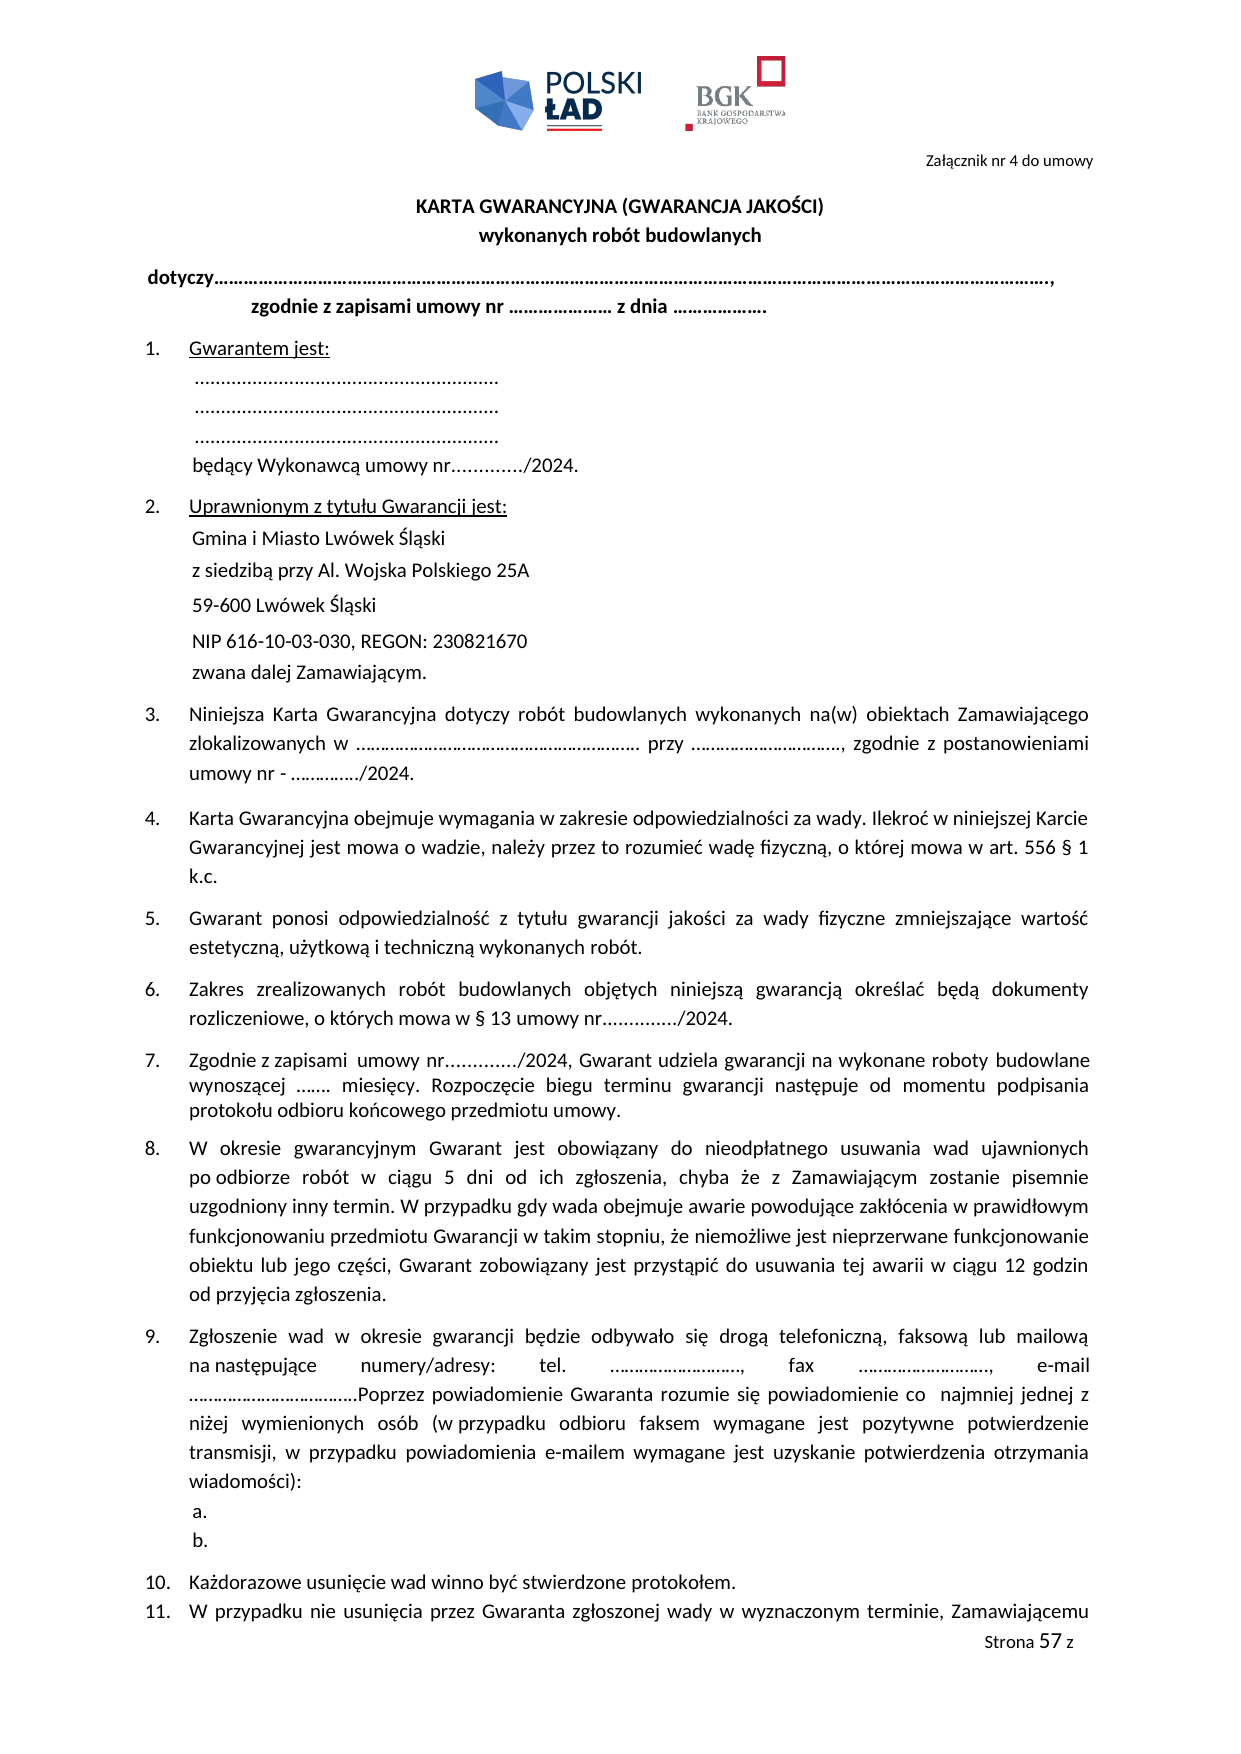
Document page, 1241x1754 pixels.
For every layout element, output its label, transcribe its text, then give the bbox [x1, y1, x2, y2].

list Zgodnie z zapisami umowy nr /2024, Gwarant udziela gwarancji na wykonane roboty budowlane wynoszącej ……. miesięcy. Rozpoczęcie biegu terminu gwarancji następuje od momentu podpisania protokołu odbioru końcowego przedmiotu umowy. [144, 1047, 1090, 1123]
list Gwarant ponosi odpowiedzialność z tytułu gwarancji jakości za wady fizyczne zmniejszające wartość estetyczną, użytkową i techniczną wykonanych robót. [144, 905, 1090, 960]
text zwana dalej Zamawiającym. [192, 659, 1119, 685]
list Każdorazowe usunięcie wad winno być stwierdzone protokołem. [144, 1569, 1090, 1594]
text NIP 616-10-03-030, REGON: 230821670 [192, 628, 1119, 653]
list Karta Gwarancyjna obejmuje wymagania w zakresie odpowiedzialności za wady. Ilekroć w niniejszej Karcie Gwarancyjnej jest mowa o wadzie, należy przez to rozumieć wadę fizyczną, o której mowa w art. 556 § 1 k.c. [144, 805, 1090, 889]
text wykonanych robót budowlanych [149, 222, 1091, 248]
list Zgłoszenie wad w okresie gwarancji będzie odbywało się drogą telefoniczną, faksową lub mailową na następujące numery/adresy: tel. ………………………, fax ………………………, e-mail ……………………………..Poprzez powiadomienie Gwaranta rozumie się powiadomienie co najmniej jednej z niżej wymienionych osób (w przypadku odbioru faksem wymagane jest pozytywne potwierdzenie transmisji, w przypadku powiadomienia e-mailem wymagane jest uzyskanie potwierdzenia otrzymania wiadomości): [144, 1323, 1090, 1494]
text b. [192, 1527, 1119, 1553]
text będący Wykonawcą umowy nr /2024. [192, 452, 1119, 477]
list W okresie gwarancyjnym Gwarant jest obowiązany do nieodpłatnego usuwania wad ujawnionych po odbiorze robót w ciągu 5 dni od ich zgłoszenia, chyba że z Zamawiającym zostanie pisemnie uzgodniony inny termin. W przypadku gdy wada obejmuje awarie powodujące zakłócenia w prawidłowym funkcjonowaniu przedmiotu Gwarancji w takim stopniu, że niemożliwe jest nieprzerwane funkcjonowanie obiektu lub jego części, Gwarant zobowiązany jest przystąpić do usuwania tej awarii w ciągu 12 godzin od przyjęcia zgłoszenia. [144, 1135, 1090, 1307]
text .......................................................... [194, 423, 1119, 448]
list Niniejsza Karta Gwarancyjna dotyczy robót budowlanych wykonanych na(w) obiektach Zamawiającego zlokalizowanych w ………………………………………………….. przy …………………………., zgodnie z postanowieniami umowy nr - …………../2024. [144, 701, 1090, 785]
list Uprawnionym z tytułu Gwarancji jest: [144, 494, 1090, 519]
text Gmina i Miasto Lwówek Śląski [192, 525, 1119, 551]
text z siedzibą przy Al. Wojska Polskiego 25A [192, 557, 1120, 582]
text dotyczy……………………………………………………………………………………………………………………………………………………., zgodnie z zapisami umowy nr ………………… z dnia ………………. [147, 264, 1119, 319]
list Gwarantem jest: [144, 335, 1090, 361]
subtitle KARTA GWARANCYJNA (GWARANCJA JAKOŚCI) [149, 193, 1091, 219]
picture [475, 71, 641, 131]
text 59-600 Lwówek Śląski [192, 592, 506, 618]
list Zakres zrealizowanych robót budowlanych objętych niniejszą gwarancją określać będą dokumenty rozliczeniowe, o których mowa w § 13 umowy nr /2024. [144, 976, 1090, 1031]
text a. [192, 1498, 1119, 1523]
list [144, 1598, 1090, 1623]
text .......................................................... [194, 393, 1119, 419]
picture [685, 56, 786, 131]
text Załącznik nr 4 do umowy [85, 150, 1093, 170]
text .......................................................... [194, 364, 1119, 390]
